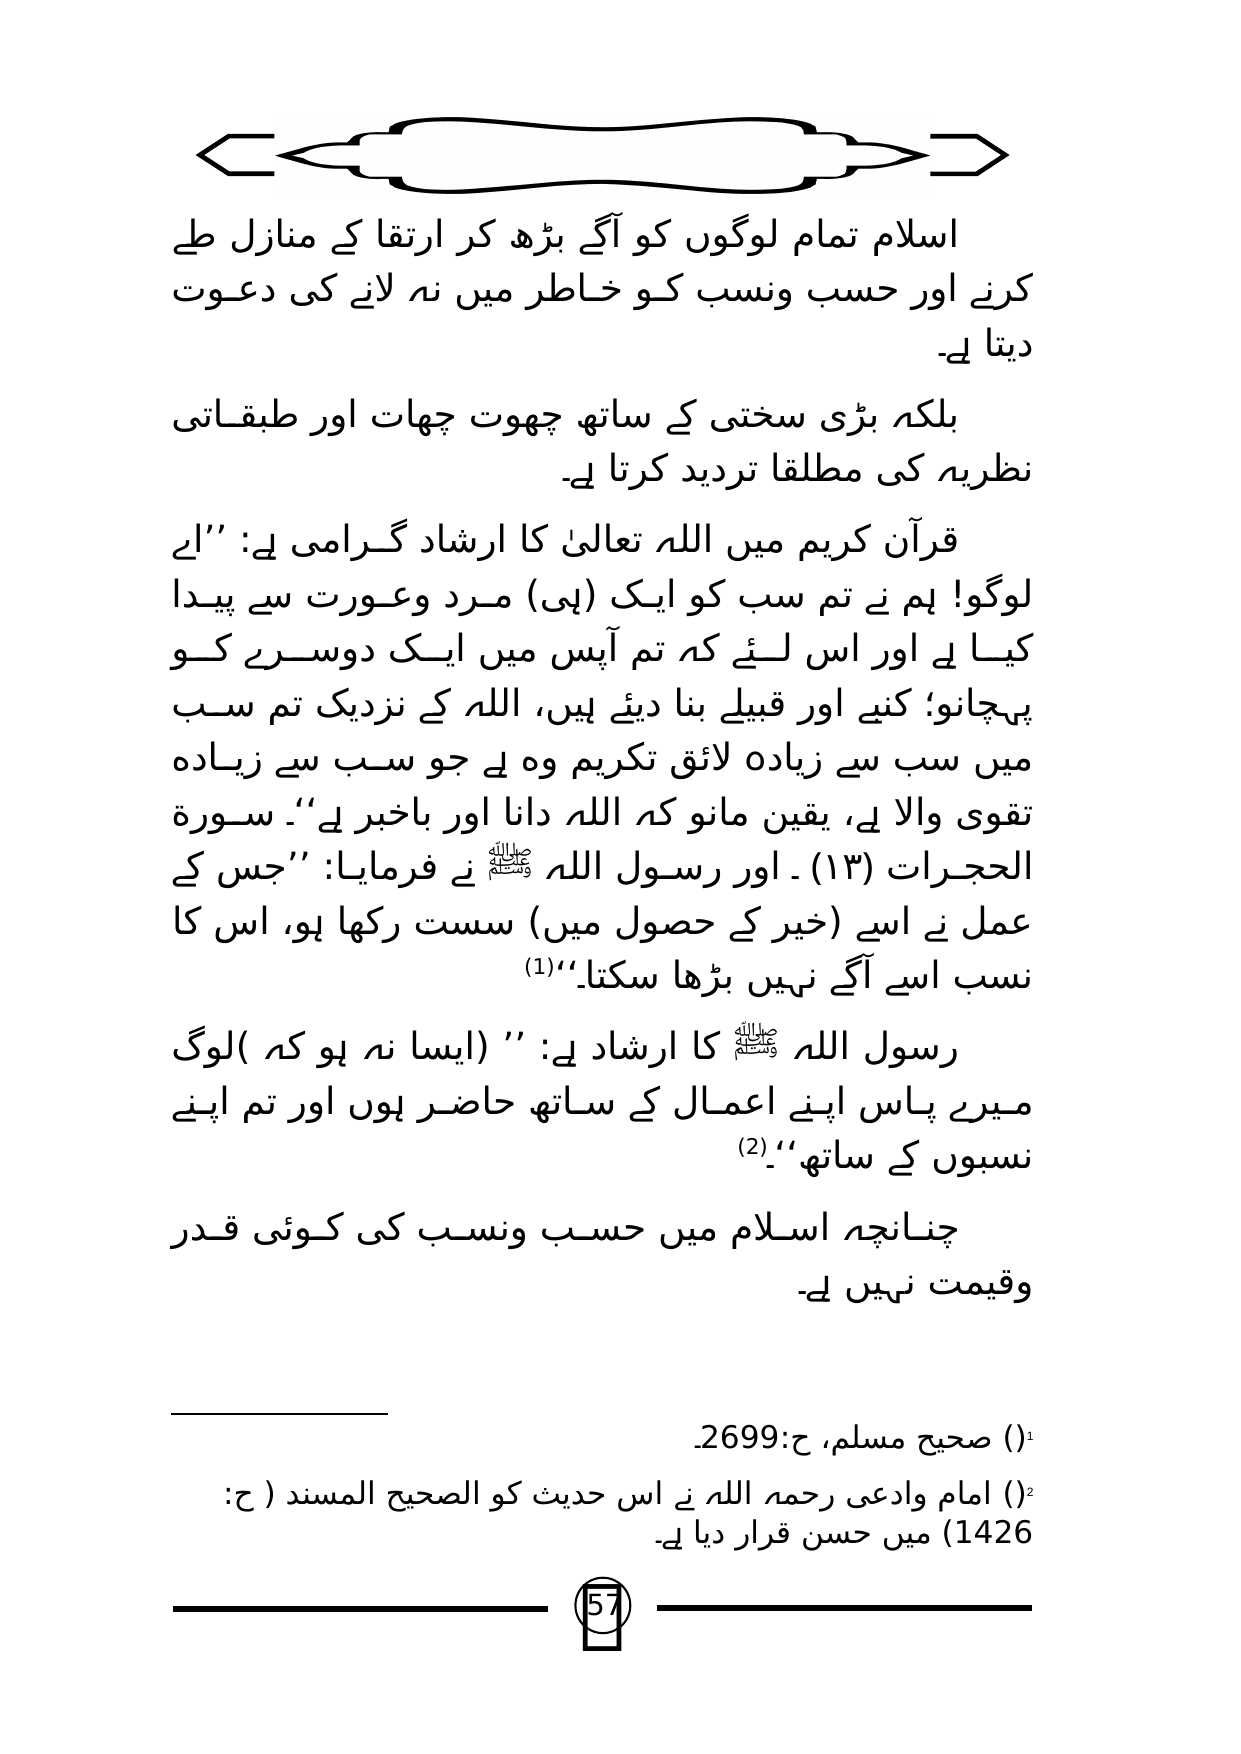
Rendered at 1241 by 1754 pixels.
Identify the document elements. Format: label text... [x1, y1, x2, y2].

text رسول اللہ ﷺ کا ارشاد ہے: ’’ (ایسا نہ ہو کہ )لوگ میرے پاس اپنے اعمال کے ساتھ حاضر ہوں اور تم اپنے نسبوں کے ساتھ‘‘۔() [171, 1025, 1033, 1178]
text چنانچہ اسلام میں حسب ونسب کی کوئی قدر وقیمت نہیں ہے۔ [171, 1205, 1033, 1303]
picture [274, 117, 931, 194]
text قرآن کریم میں اللہ تعالیٰ کا ارشاد گرامی ہے: ’’اے لوگو! ہم نے تم سب کو ایک (ہی) مرد وعورت سے پیدا کیا ہے اور اس لئے کہ تم آپس میں ایک دوسرے کو پہچانو؛ کنبے اور قبیلے بنا دیئے ہیں، اللہ کے نزدیک تم سب میں سب سے زیادہ لائق تکریم وه ہے جو سب سے زیاده تقوى واﻻ ہے، یقین مانو کہ اللہ دانا اور باخبر ہے‘‘۔ سورة الحجرات ﴿١٣﴾ ۔ اور رسول اللہ ﷺ نے فرمایا: ’’جس کے عمل نے اسے (خیر کے حصول میں) سست رکھا ہو، اس کا نسب اسے آگے نہیں بڑھا سکتا۔‘‘() [171, 518, 1033, 997]
text بلکہ بڑی سختی کے ساتھ چھوت چھات اور طبقاتی نظریہ کی مطلقا تردید کرتا ہے۔ [171, 392, 1033, 491]
text اسلام تمام لوگوں کو آگے بڑھ کر ارتقا کے منازل طے کرنے اور حسب ونسب کو خاطر میں نہ لانے کی دعوت دیتا ہے۔ [171, 212, 1033, 365]
